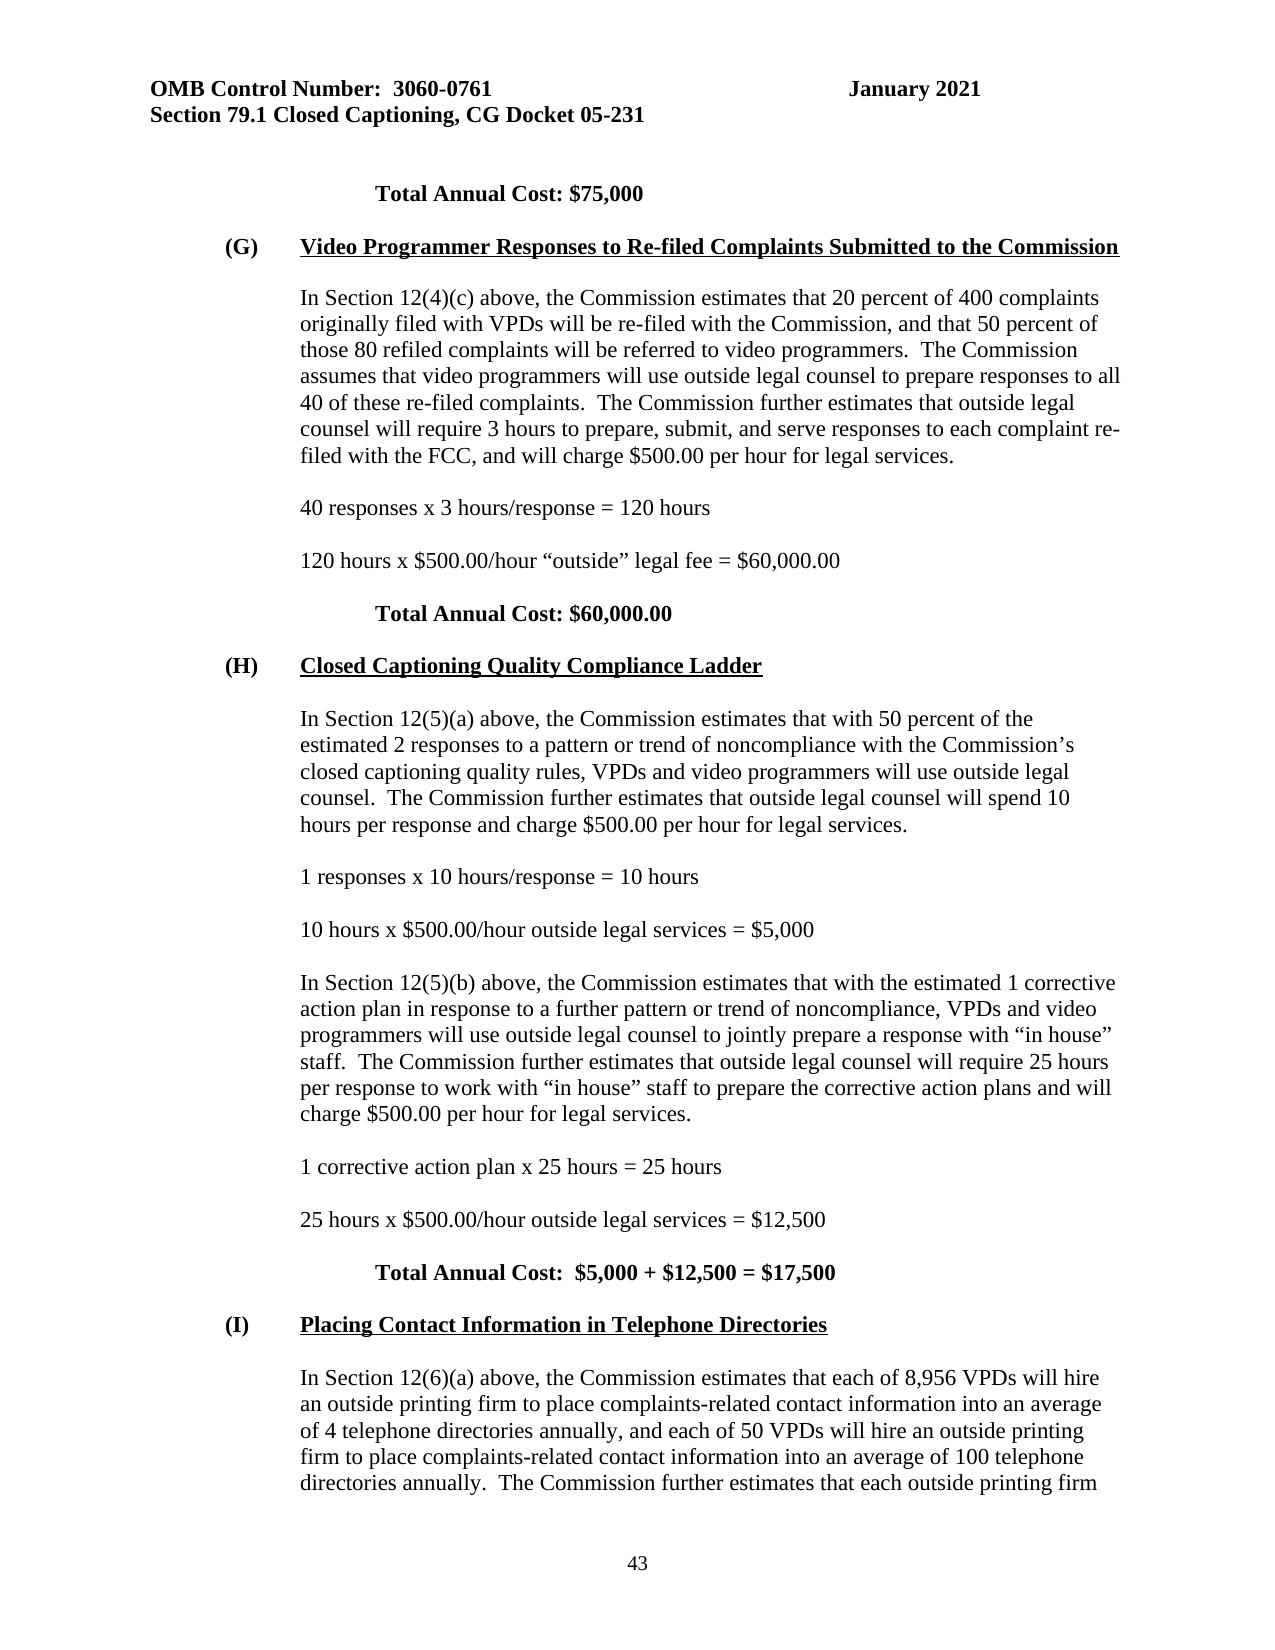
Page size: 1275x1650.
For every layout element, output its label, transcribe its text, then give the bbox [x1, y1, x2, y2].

text (H) Closed Captioning Quality Compliance Ladder [225, 652, 1125, 679]
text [300, 1364, 1125, 1496]
text Total Annual Cost: $5,000 + $12,500 = $17,500 [300, 1259, 1125, 1285]
text (G) Video Programmer Responses to Re-filed Complaints Submitted to the Commission [225, 233, 1125, 259]
text In Section 12(5)(b) above, the Commission estimates that with the estimated 1 corrective action plan in response to a further pattern or trend of noncompliance, VPDs and video programmers will use outside legal counsel to jointly prepare a response with “in house” staff. The Commission further estimates that outside legal counsel will require 25 hours per response to work with “in house” staff to prepare the corrective action plans and will charge $500.00 per hour for legal services. [300, 969, 1125, 1127]
text 25 hours x $500.00/hour outside legal services = $12,500 [300, 1206, 1125, 1232]
text 1 responses x 10 hours/response = 10 hours [300, 863, 1125, 890]
text Total Annual Cost: $60,000.00 [300, 600, 1125, 626]
text 120 hours x $500.00/hour “outside” legal fee = $60,000.00 [225, 547, 1125, 573]
text 10 hours x $500.00/hour outside legal services = $5,000 [300, 916, 1125, 942]
text Total Annual Cost: $75,000 [225, 180, 1125, 207]
text 1 corrective action plan x 25 hours = 25 hours [300, 1153, 1125, 1179]
text In Section 12(4)(c) above, the Commission estimates that 20 percent of 400 complaints originally filed with VPDs will be re-filed with the Commission, and that 50 percent of those 80 refiled complaints will be referred to video programmers. The Commission assumes that video programmers will use outside legal counsel to prepare responses to all 40 of these re-filed complaints. The Commission further estimates that outside legal counsel will require 3 hours to prepare, submit, and serve responses to each complaint re-filed with the FCC, and will charge $500.00 per hour for legal services. [300, 283, 1125, 468]
text In Section 12(5)(a) above, the Commission estimates that with 50 percent of the estimated 2 responses to a pattern or trend of noncompliance with the Commission’s closed captioning quality rules, VPDs and video programmers will use outside legal counsel. The Commission further estimates that outside legal counsel will spend 10 hours per response and charge $500.00 per hour for legal services. [300, 705, 1125, 837]
text (I) Placing Contact Information in Telephone Directories [150, 1311, 1125, 1338]
text 40 responses x 3 hours/response = 120 hours [150, 494, 1125, 521]
